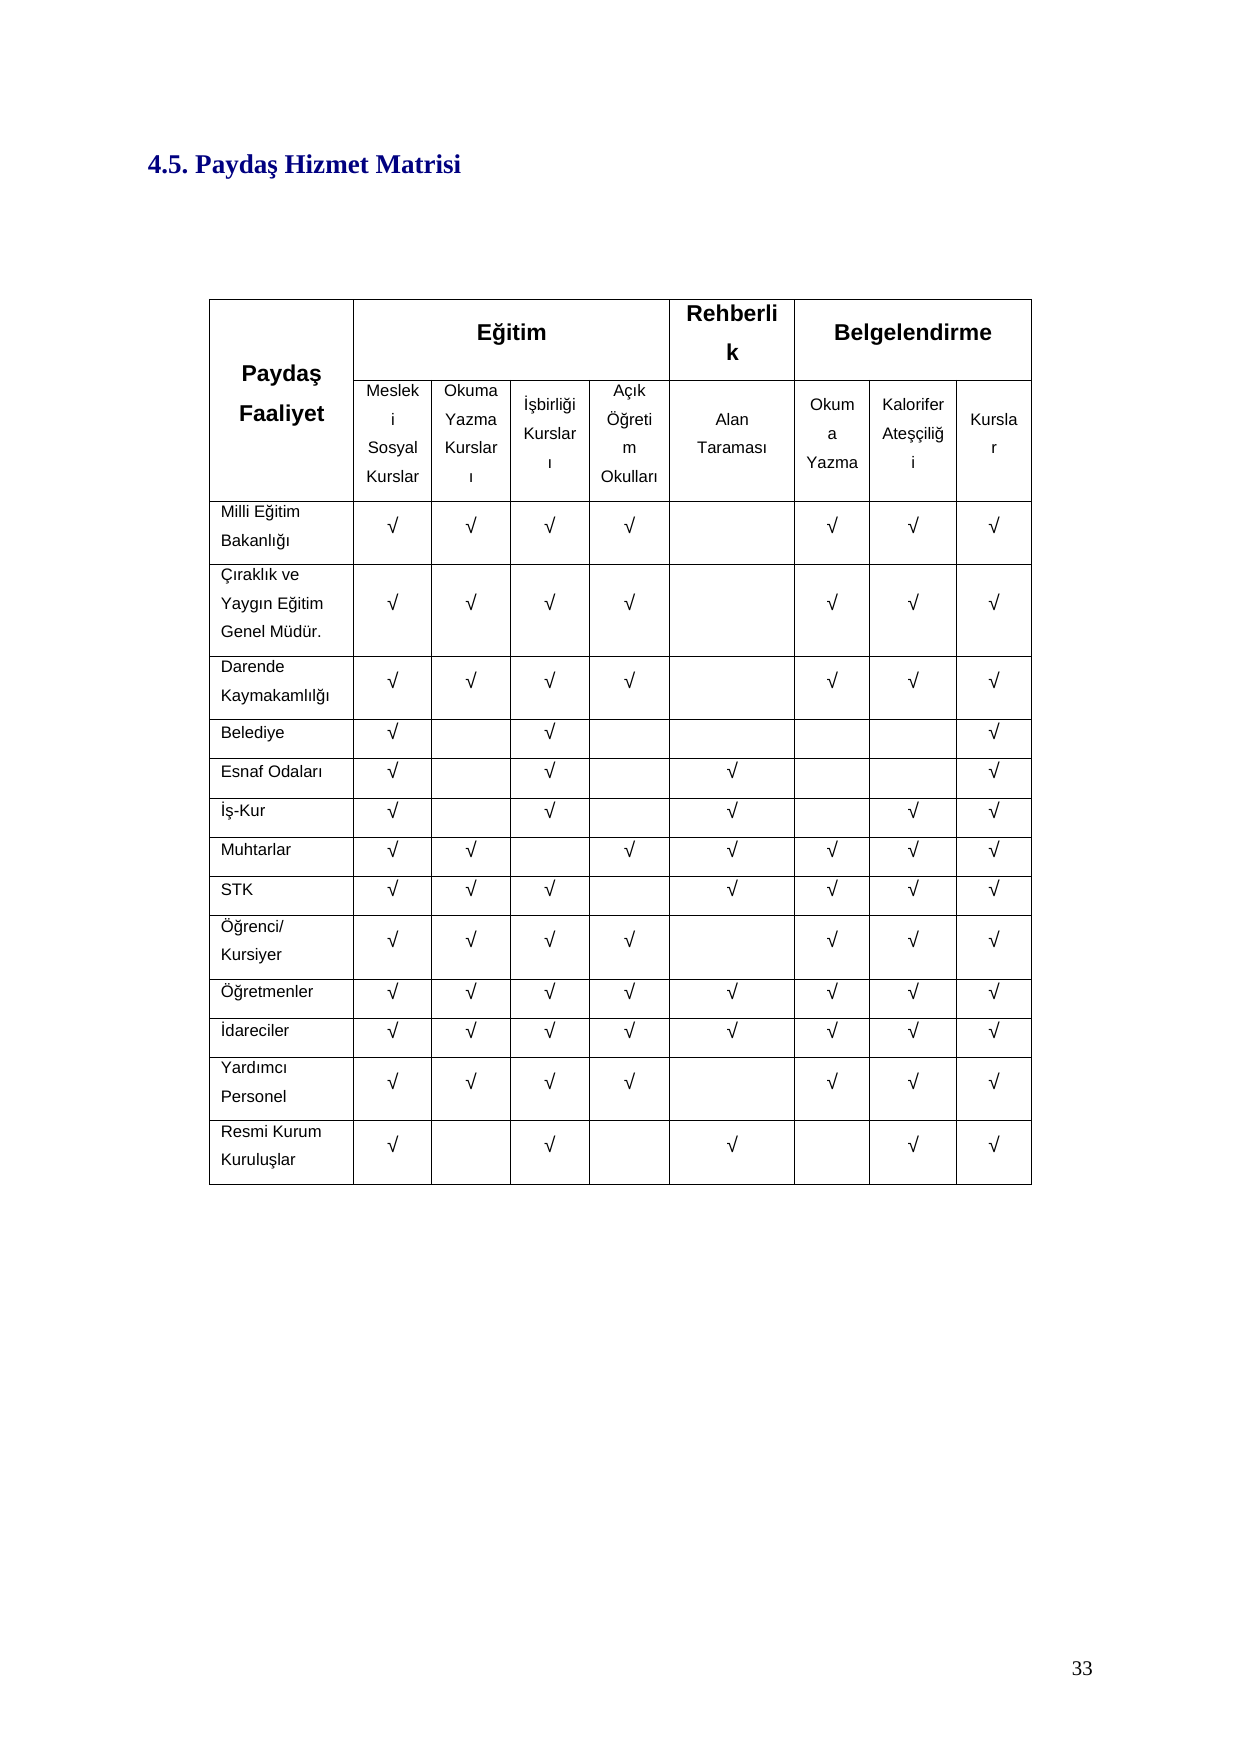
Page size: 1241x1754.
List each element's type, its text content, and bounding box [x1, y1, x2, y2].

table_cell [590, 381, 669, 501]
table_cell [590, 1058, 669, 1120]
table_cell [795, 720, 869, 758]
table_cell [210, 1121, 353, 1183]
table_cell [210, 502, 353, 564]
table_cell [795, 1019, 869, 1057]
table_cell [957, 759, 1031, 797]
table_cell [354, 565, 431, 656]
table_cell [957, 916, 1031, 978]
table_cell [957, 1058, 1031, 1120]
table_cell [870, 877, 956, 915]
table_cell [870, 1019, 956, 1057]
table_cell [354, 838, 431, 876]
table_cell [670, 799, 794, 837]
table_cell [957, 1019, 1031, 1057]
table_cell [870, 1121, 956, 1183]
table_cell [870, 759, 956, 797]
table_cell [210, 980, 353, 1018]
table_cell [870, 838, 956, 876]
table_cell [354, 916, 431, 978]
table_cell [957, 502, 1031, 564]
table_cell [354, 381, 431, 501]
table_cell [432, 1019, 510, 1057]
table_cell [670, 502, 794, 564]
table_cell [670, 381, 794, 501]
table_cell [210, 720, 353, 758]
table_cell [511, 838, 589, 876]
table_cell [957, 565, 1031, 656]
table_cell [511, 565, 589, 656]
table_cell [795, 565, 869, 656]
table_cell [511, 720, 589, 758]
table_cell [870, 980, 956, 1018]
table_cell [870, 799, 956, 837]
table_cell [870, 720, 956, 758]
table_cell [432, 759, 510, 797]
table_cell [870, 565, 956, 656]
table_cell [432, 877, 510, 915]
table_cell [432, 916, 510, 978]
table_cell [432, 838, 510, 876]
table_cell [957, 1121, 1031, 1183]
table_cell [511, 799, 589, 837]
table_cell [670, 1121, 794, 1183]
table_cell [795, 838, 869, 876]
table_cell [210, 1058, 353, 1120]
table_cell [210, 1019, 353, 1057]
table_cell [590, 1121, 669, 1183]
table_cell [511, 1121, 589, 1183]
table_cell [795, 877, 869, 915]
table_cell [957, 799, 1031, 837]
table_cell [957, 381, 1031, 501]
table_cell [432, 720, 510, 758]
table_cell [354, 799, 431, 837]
text 4.5. Paydaş Hizmet Matrisi [148, 148, 1092, 179]
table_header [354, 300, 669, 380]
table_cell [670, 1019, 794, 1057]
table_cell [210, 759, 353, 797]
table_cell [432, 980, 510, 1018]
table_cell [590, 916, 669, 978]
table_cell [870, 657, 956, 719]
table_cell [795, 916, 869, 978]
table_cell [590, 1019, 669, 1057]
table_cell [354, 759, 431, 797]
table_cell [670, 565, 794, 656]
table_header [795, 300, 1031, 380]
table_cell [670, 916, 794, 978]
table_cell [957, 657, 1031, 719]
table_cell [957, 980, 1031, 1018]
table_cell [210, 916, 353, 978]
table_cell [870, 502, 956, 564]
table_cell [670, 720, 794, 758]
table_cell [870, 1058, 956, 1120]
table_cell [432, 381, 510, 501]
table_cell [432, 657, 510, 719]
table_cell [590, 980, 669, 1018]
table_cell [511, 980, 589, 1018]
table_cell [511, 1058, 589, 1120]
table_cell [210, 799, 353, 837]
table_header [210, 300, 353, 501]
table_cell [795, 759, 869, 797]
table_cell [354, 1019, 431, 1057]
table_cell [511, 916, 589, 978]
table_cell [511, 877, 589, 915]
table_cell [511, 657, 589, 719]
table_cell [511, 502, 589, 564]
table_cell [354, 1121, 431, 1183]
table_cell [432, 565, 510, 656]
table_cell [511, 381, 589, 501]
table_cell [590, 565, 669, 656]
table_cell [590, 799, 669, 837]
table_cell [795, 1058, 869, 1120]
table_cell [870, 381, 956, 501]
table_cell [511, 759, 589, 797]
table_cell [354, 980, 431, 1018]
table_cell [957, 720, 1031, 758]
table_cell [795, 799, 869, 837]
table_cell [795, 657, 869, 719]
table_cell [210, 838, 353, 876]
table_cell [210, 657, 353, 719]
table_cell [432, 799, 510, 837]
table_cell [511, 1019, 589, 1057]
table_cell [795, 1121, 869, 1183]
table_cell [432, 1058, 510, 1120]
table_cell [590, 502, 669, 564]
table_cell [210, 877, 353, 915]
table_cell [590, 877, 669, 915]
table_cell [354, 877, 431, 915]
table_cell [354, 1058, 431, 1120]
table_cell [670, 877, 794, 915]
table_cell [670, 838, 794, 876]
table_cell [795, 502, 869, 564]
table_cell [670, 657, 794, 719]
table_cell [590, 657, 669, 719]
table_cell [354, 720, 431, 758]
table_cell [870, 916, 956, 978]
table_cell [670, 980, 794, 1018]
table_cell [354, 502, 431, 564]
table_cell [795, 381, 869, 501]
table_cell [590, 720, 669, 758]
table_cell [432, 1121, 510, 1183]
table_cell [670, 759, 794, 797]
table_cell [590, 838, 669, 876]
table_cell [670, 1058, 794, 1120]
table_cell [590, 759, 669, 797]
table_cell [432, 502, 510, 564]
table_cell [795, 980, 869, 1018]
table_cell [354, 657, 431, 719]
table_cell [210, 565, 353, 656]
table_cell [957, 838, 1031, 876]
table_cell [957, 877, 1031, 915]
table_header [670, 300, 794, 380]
